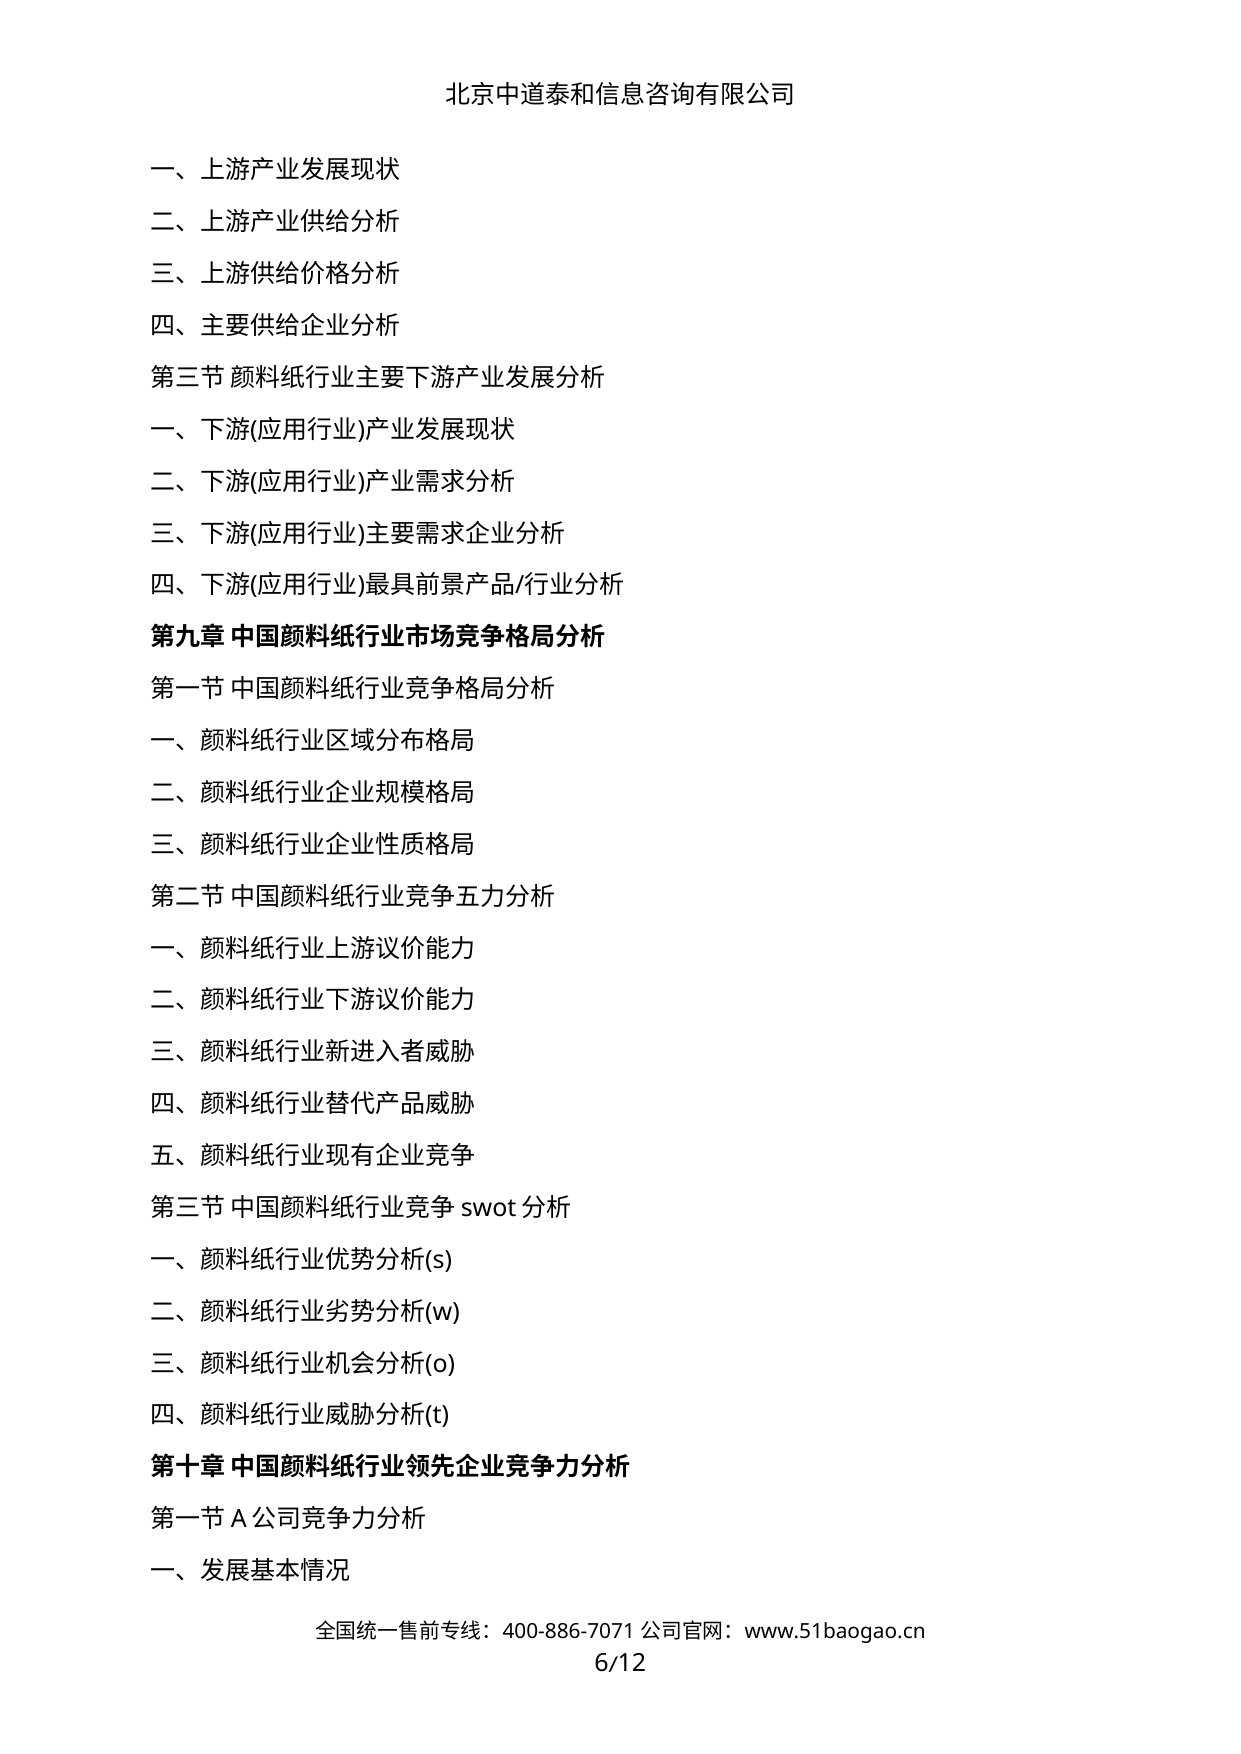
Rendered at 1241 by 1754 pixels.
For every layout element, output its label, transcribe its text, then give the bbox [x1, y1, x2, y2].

text 二、颜料纸行业企业规模格局 [150, 772, 1090, 809]
text 三、上游供给价格分析 [150, 254, 1090, 290]
text 第十章 中国颜料纸行业领先企业竞争力分析 [150, 1447, 1090, 1483]
text 三、颜料纸行业企业性质格局 [150, 824, 1090, 861]
text 第二节 中国颜料纸行业竞争五力分析 [150, 876, 1090, 912]
text 第九章 中国颜料纸行业市场竞争格局分析 [150, 617, 1090, 653]
text 二、下游(应用行业)产业需求分析 [150, 461, 1090, 497]
text 三、下游(应用行业)主要需求企业分析 [150, 513, 1090, 549]
text 第三节 颜料纸行业主要下游产业发展分析 [150, 357, 1090, 394]
text 三、颜料纸行业机会分析(o) [150, 1343, 1090, 1379]
text 四、下游(应用行业)最具前景产品/行业分析 [150, 565, 1090, 601]
text 三、颜料纸行业新进入者威胁 [150, 1032, 1090, 1068]
text 四、颜料纸行业替代产品威胁 [150, 1084, 1090, 1120]
text 二、颜料纸行业劣势分析(w) [150, 1291, 1090, 1327]
text 四、颜料纸行业威胁分析(t) [150, 1395, 1090, 1431]
text 一、下游(应用行业)产业发展现状 [150, 409, 1090, 446]
text 一、发展基本情况 [150, 1551, 1090, 1587]
text 二、上游产业供给分析 [150, 202, 1090, 238]
text 一、颜料纸行业上游议价能力 [150, 928, 1090, 964]
text 五、颜料纸行业现有企业竞争 [150, 1136, 1090, 1172]
text 四、主要供给企业分析 [150, 306, 1090, 342]
text 一、上游产业发展现状 [150, 150, 1090, 186]
text 一、颜料纸行业区域分布格局 [150, 721, 1090, 757]
text 一、颜料纸行业优势分析(s) [150, 1239, 1090, 1276]
text 第一节 A公司竞争力分析 [150, 1499, 1090, 1535]
text 第三节 中国颜料纸行业竞争swot分析 [150, 1187, 1090, 1224]
text 第一节 中国颜料纸行业竞争格局分析 [150, 669, 1090, 705]
text 二、颜料纸行业下游议价能力 [150, 980, 1090, 1016]
